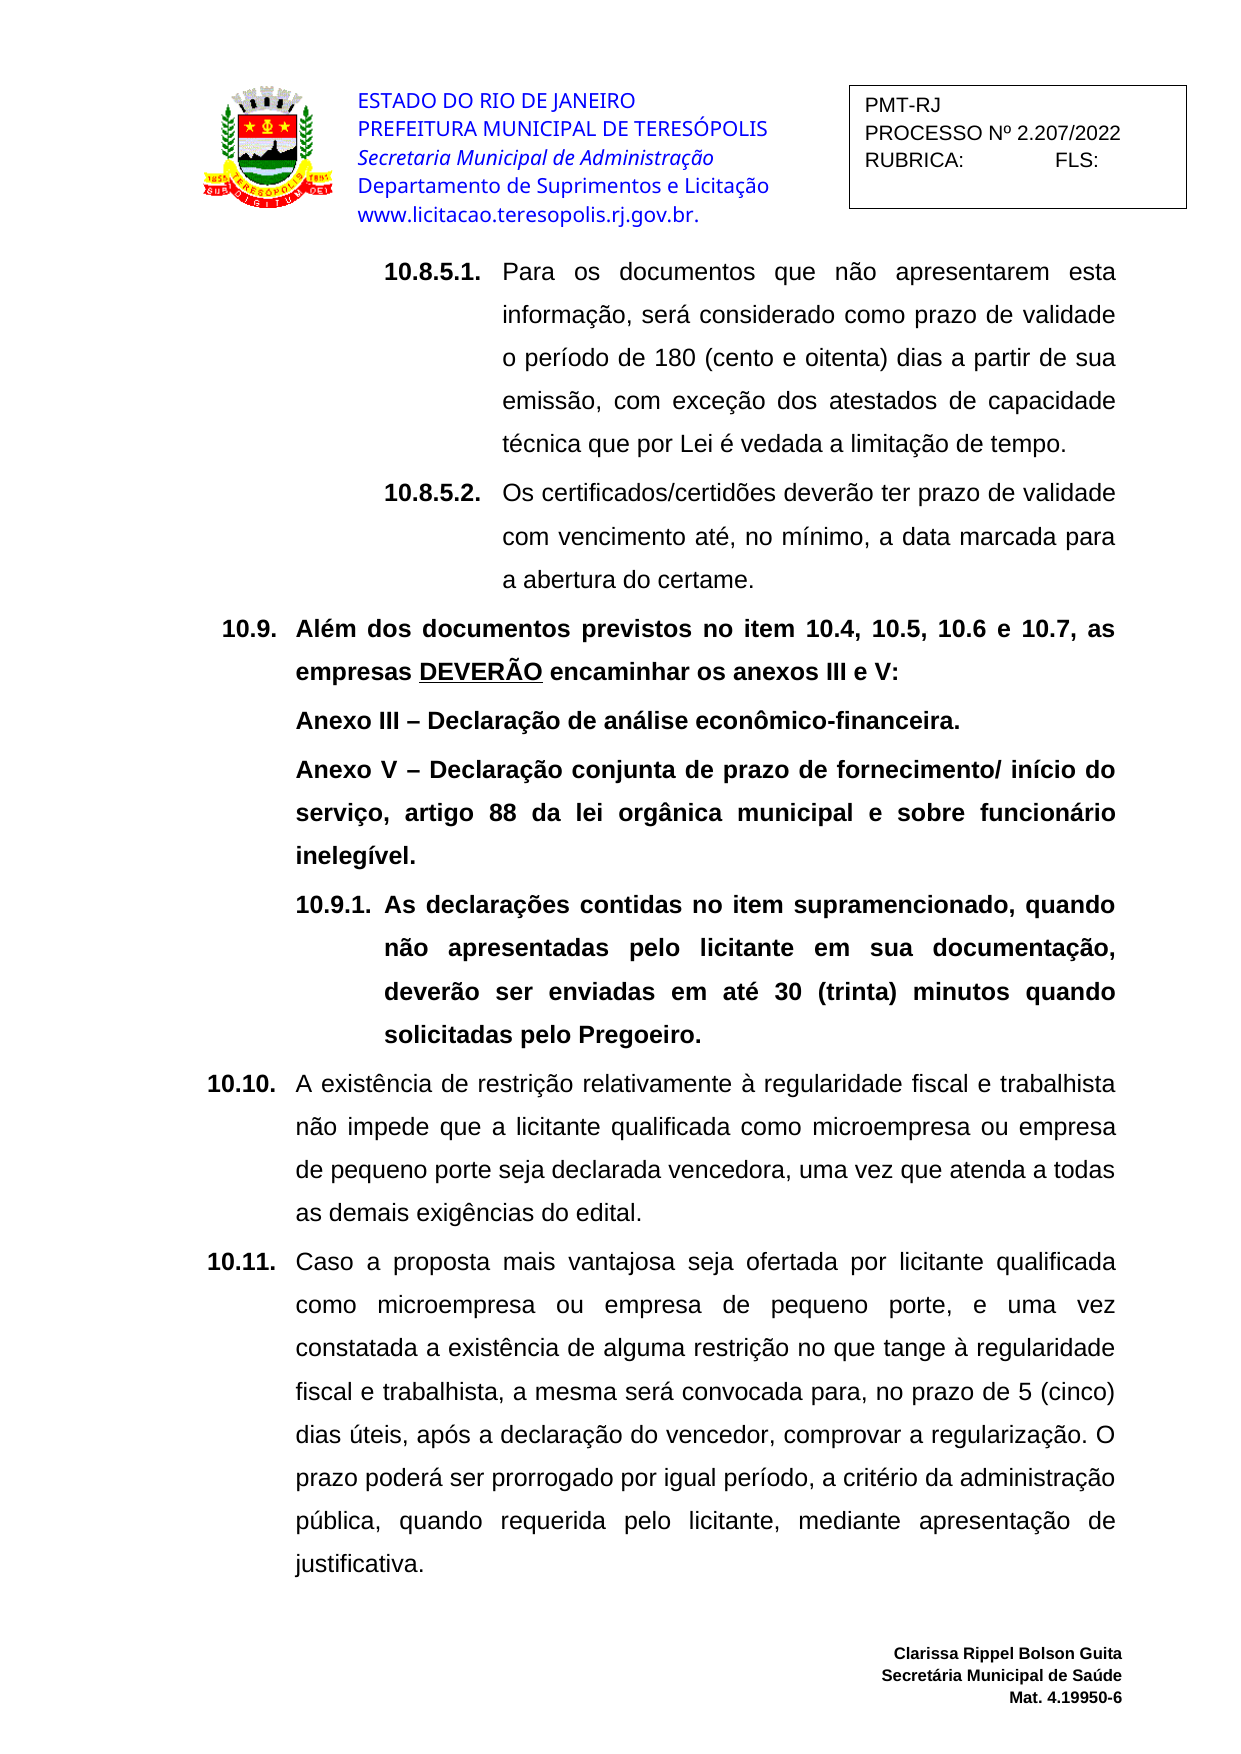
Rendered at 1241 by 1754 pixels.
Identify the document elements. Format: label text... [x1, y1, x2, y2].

list Além dos documentos previstos no item 10.4, 10.5, 10.6 e 10.7, as empresas DEVERÃO encaminhar os anexos III e V: [222, 614, 1117, 686]
list Para os documentos que não apresentarem esta informação, será considerado como prazo de validade o período de 180 (cento e oitenta) dias a partir de sua emissão, com exceção dos atestados de capacidade técnica que por Lei é vedada a limitação de tempo. [384, 257, 1117, 458]
list A existência de restrição relativamente à regularidade fiscal e trabalhista não impede que a licitante qualificada como microempresa ou empresa de pequeno porte seja declarada vencedora, uma vez que atenda a todas as demais exigências do edital. [207, 1069, 1117, 1227]
list Anexo V – Declaração conjunta de prazo de fornecimento/ início do serviço, artigo 88 da lei orgânica municipal e sobre funcionário inelegível. [295, 755, 1117, 870]
list Os certificados/certidões deverão ter prazo de validade com vencimento até, no mínimo, a data marcada para a abertura do certame. [384, 478, 1117, 593]
picture [203, 86, 333, 208]
list Anexo III – Declaração de análise econômico-financeira. [295, 706, 1117, 734]
list Caso a proposta mais vantajosa seja ofertada por licitante qualificada como microempresa ou empresa de pequeno porte, e uma vez constatada a existência de alguma restrição no que tange à regularidade fiscal e trabalhista, a mesma será convocada para, no prazo de 5 (cinco) dias úteis, após a declaração do vencedor, comprovar a regularização. O prazo poderá ser prorrogado por igual período, a critério da administração pública, quando requerida pelo licitante, mediante apresentação de justificativa. [207, 1247, 1117, 1578]
list As declarações contidas no item supramencionado, quando não apresentadas pelo licitante em sua documentação, deverão ser enviadas em até 30 (trinta) minutos quando solicitadas pelo Pregoeiro. [295, 890, 1117, 1048]
